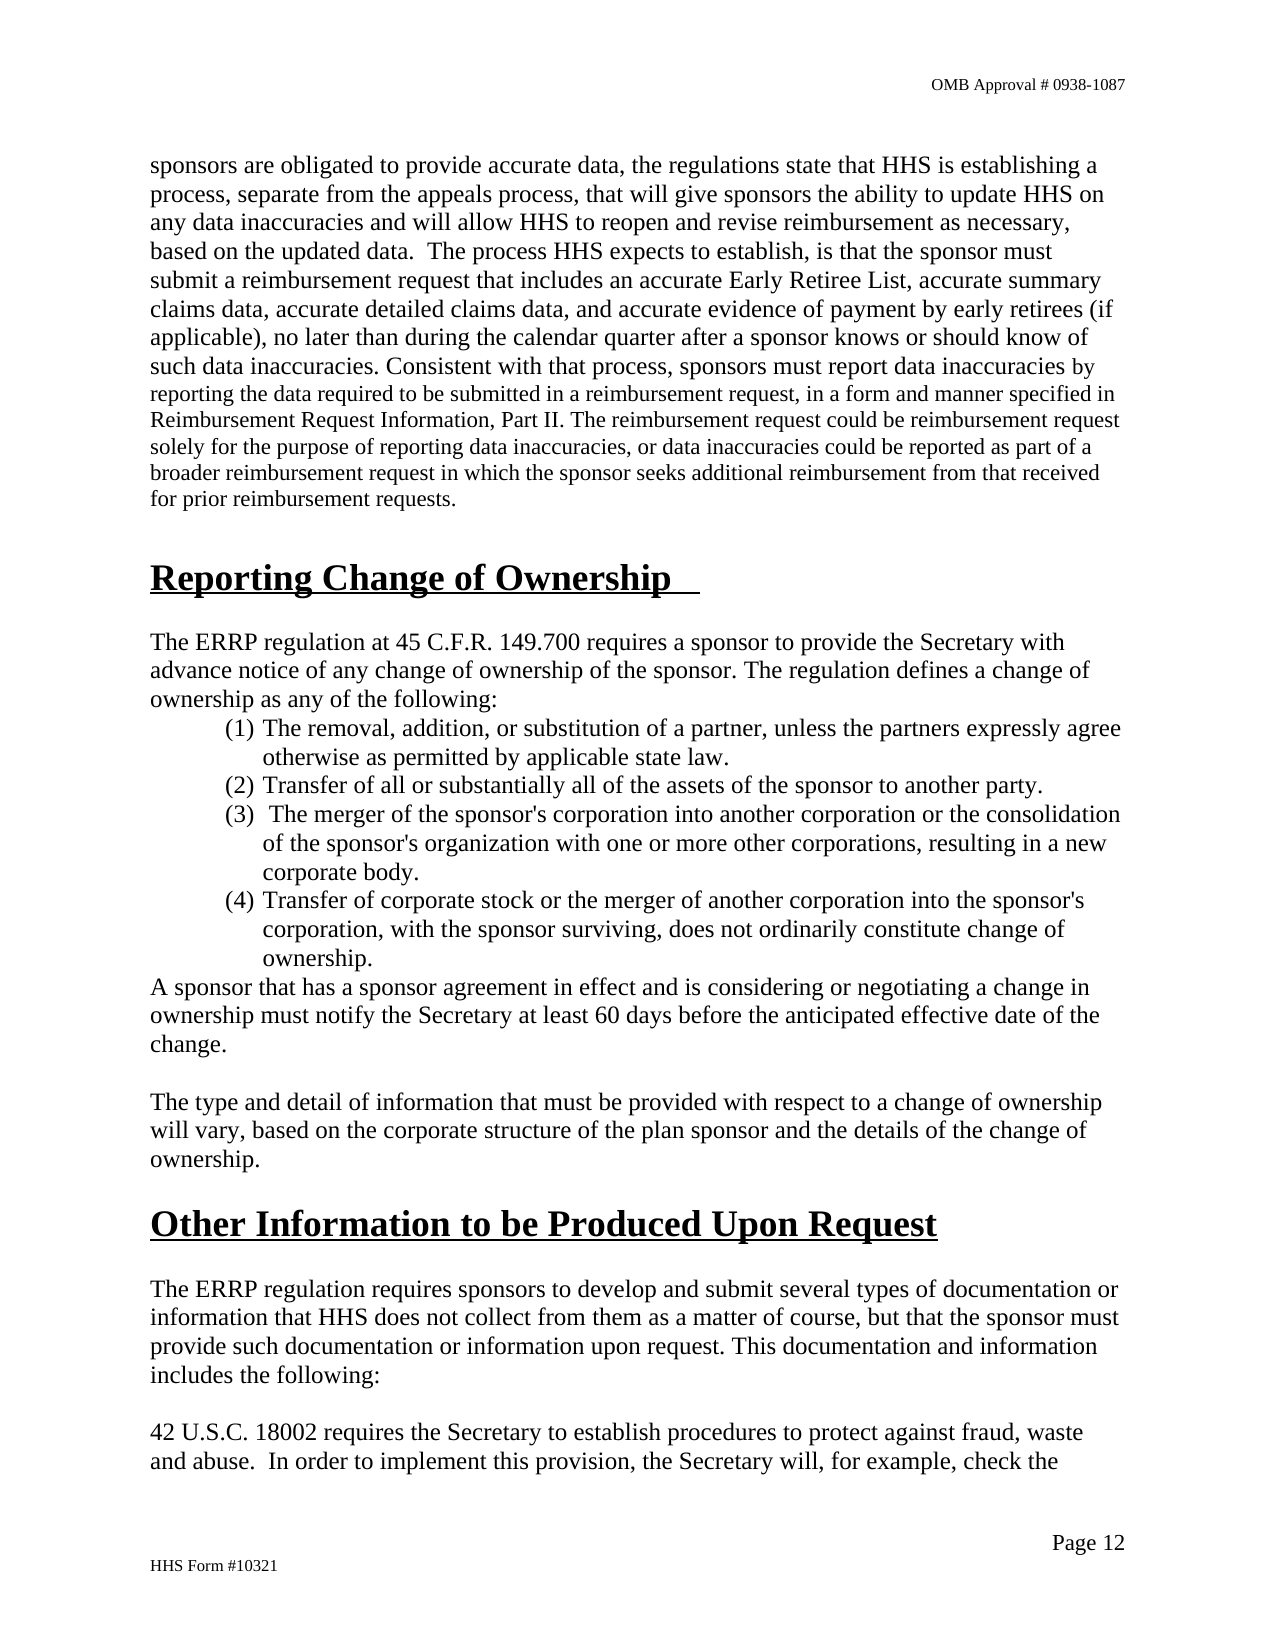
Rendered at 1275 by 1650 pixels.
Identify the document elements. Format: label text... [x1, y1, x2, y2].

list Transfer of corporate stock or the merger of another corporation into the sponsor's corporation, with the sponsor surviving, does not ordinarily constitute change of ownership. [225, 886, 1125, 972]
list Transfer of all or substantially all of the assets of the sponsor to another party. [225, 771, 1125, 799]
text Other Information to be Produced Upon Request [150, 1202, 1125, 1245]
text The ERRP regulation requires sponsors to develop and submit several types of documentation or information that HHS does not collect from them as a matter of course, but that the sponsor must provide such documentation or information upon request. This documentation and information includes the following: [150, 1274, 1125, 1389]
list The removal, addition, or substitution of a partner, unless the partners expressly agree otherwise as permitted by applicable state law. [225, 713, 1125, 771]
list The ERRP regulation at 45 C.F.R. 149.700 requires a sponsor to provide the Secretary with advance notice of any change of ownership of the sponsor. The regulation defines a change of ownership as any of the following: [150, 627, 1125, 713]
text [150, 1417, 1125, 1475]
list The merger of the sponsor's corporation into another corporation or the consolidation of the sponsor's organization with one or more other corporations, resulting in a new corporate body. [225, 799, 1125, 886]
text The type and detail of information that must be provided with respect to a change of ownership will vary, based on the corporate structure of the plan sponsor and the details of the change of ownership. [150, 1087, 1125, 1173]
text Reporting Change of Ownership [150, 555, 1125, 598]
text A sponsor that has a sponsor agreement in effect and is considering or negotiating a change in ownership must notify the Secretary at least 60 days before the anticipated effective date of the change. [150, 972, 1125, 1058]
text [150, 150, 1125, 512]
